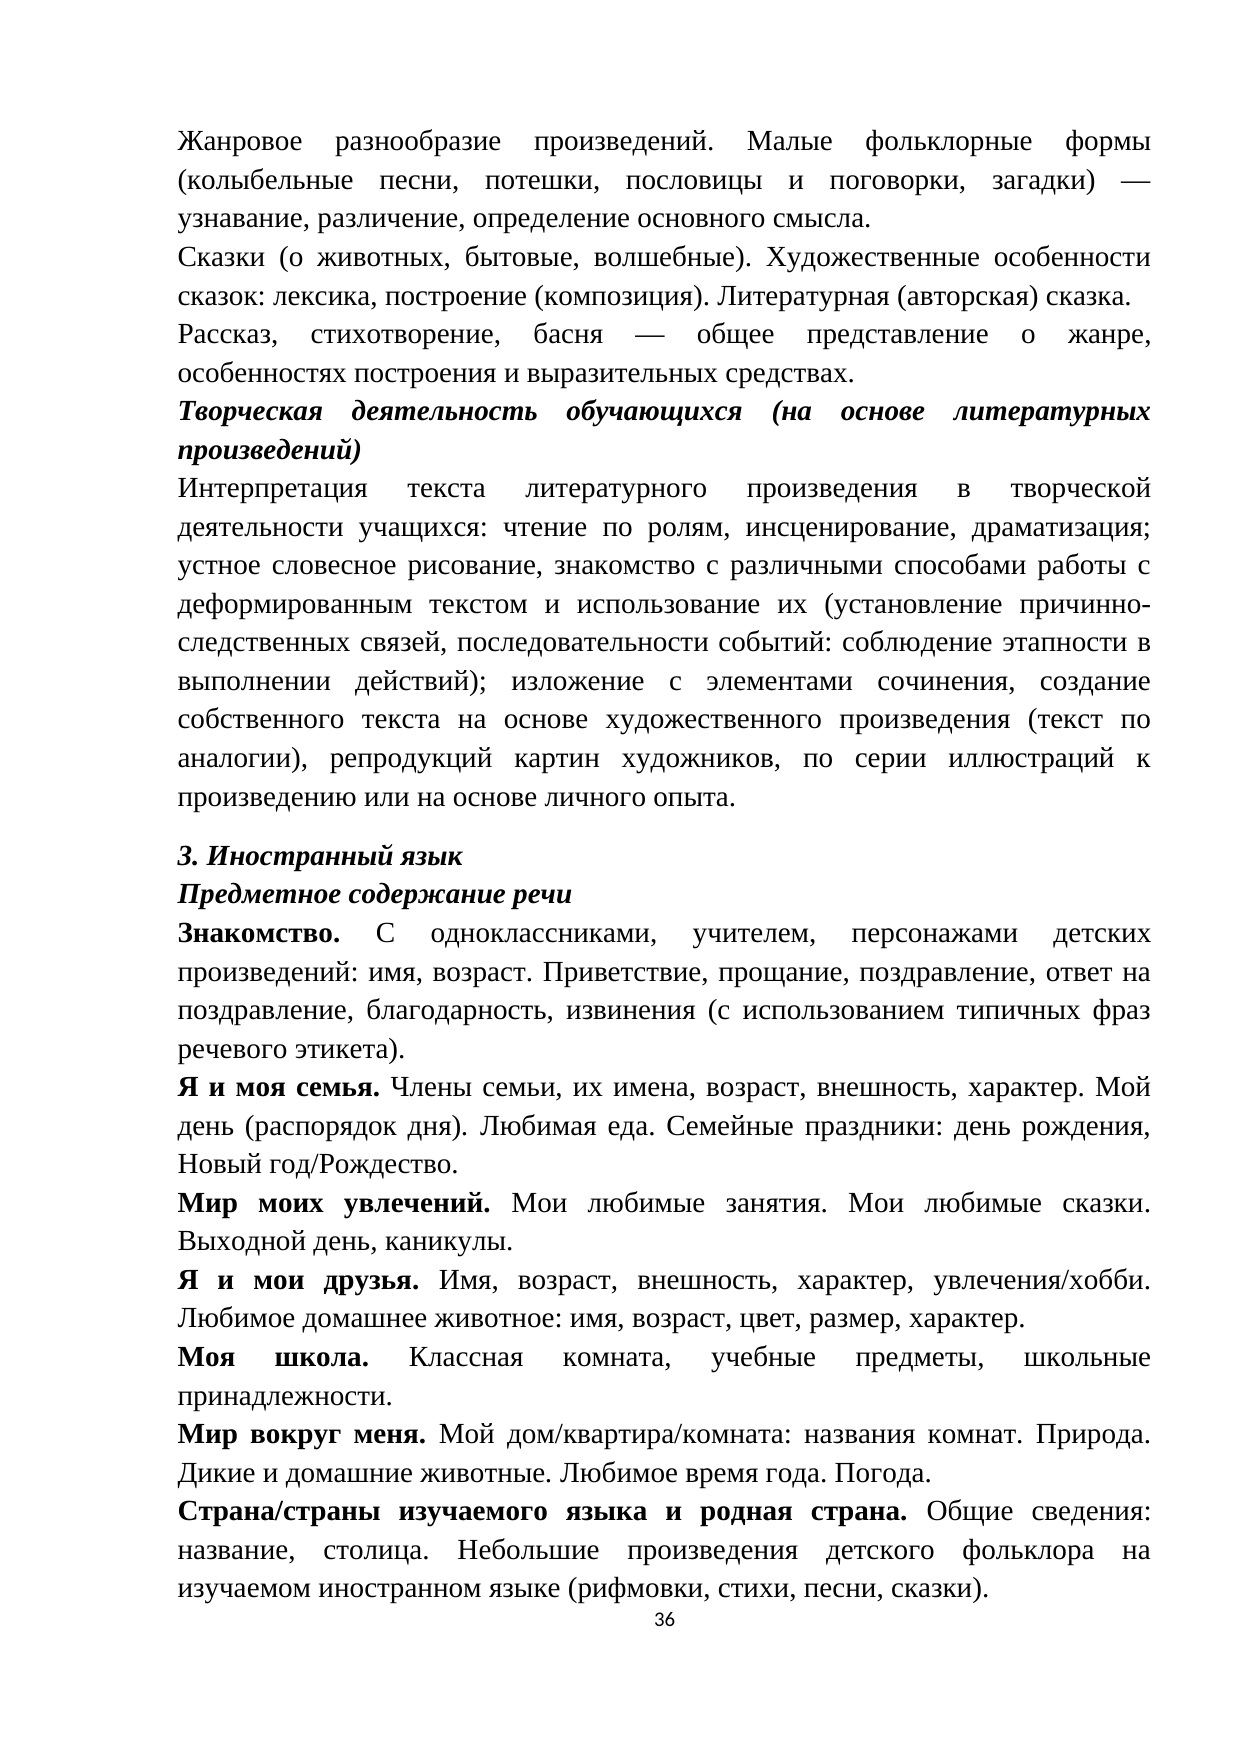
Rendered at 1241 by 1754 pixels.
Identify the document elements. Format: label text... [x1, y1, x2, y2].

text Я и мои друзья. Имя, возраст, внешность, характер, увлечения/хобби. Любимое домашнее животное: имя, возраст, цвет, размер, характер. [177, 1262, 1152, 1334]
text Я и моя семья. Члены семьи, их имена, возраст, внешность, характер. Мой день (распорядок дня). Любимая еда. Семейные праздники: день рождения, Новый год/Рождество. [177, 1069, 1152, 1180]
text Предметное содержание речи [177, 877, 1152, 910]
text Знакомство. С одноклассниками, учителем, персонажами детских произведений: имя, возраст. Приветствие, прощание, поздравление, ответ на поздравление, благодарность, извинения (с использованием типичных фраз речевого этикета). [177, 915, 1152, 1064]
text Интерпретация текста литературного произведения в творческой деятельности учащихся: чтение по ролям, инсценирование, драматизация; устное словесное рисование, знакомство с различными способами работы с деформированным текстом и использование их (установление причинно-следственных связей, последовательности событий: соблюдение этапности в выполнении действий); изложение с элементами сочинения, создание собственного текста на основе художественного произведения (текст по аналогии), репродукций картин художников, по серии иллюстраций к произведению или на основе личного опыта. [177, 470, 1152, 812]
text Творческая деятельность обучающихся (на основе литературных произведений) [177, 393, 1152, 465]
text Рассказ, стихотворение, басня — общее представление о жанре, особенностях построения и выразительных средствах. [177, 316, 1152, 388]
text Сказки (о животных, бытовые, волшебные). Художественные особенности сказок: лексика, построение (композиция). Литературная (авторская) сказка. [177, 239, 1152, 311]
text Жанровое разнообразие произведений. Малые фольклорные формы (колыбельные песни, потешки, пословицы и поговорки, загадки) — узнавание, различение, определение основного смысла. [177, 123, 1152, 234]
text Мир вокруг меня. Мой дом/квартира/комната: названия комнат. Природа. Дикие и домашние животные. Любимое время года. Погода. [177, 1416, 1152, 1488]
text 3. Иностранный язык [177, 838, 1152, 872]
text Мир моих увлечений. Мои любимые занятия. Мои любимые сказки. Выходной день, каникулы. [177, 1185, 1152, 1257]
text Моя школа. Классная комната, учебные предметы, школьные принадлежности. [177, 1339, 1152, 1411]
text Страна/страны изучаемого языка и родная страна. Общие сведения: название, столица. Небольшие произведения детского фольклора на изучаемом иностранном языке (рифмовки, стихи, песни, сказки). [177, 1493, 1152, 1604]
